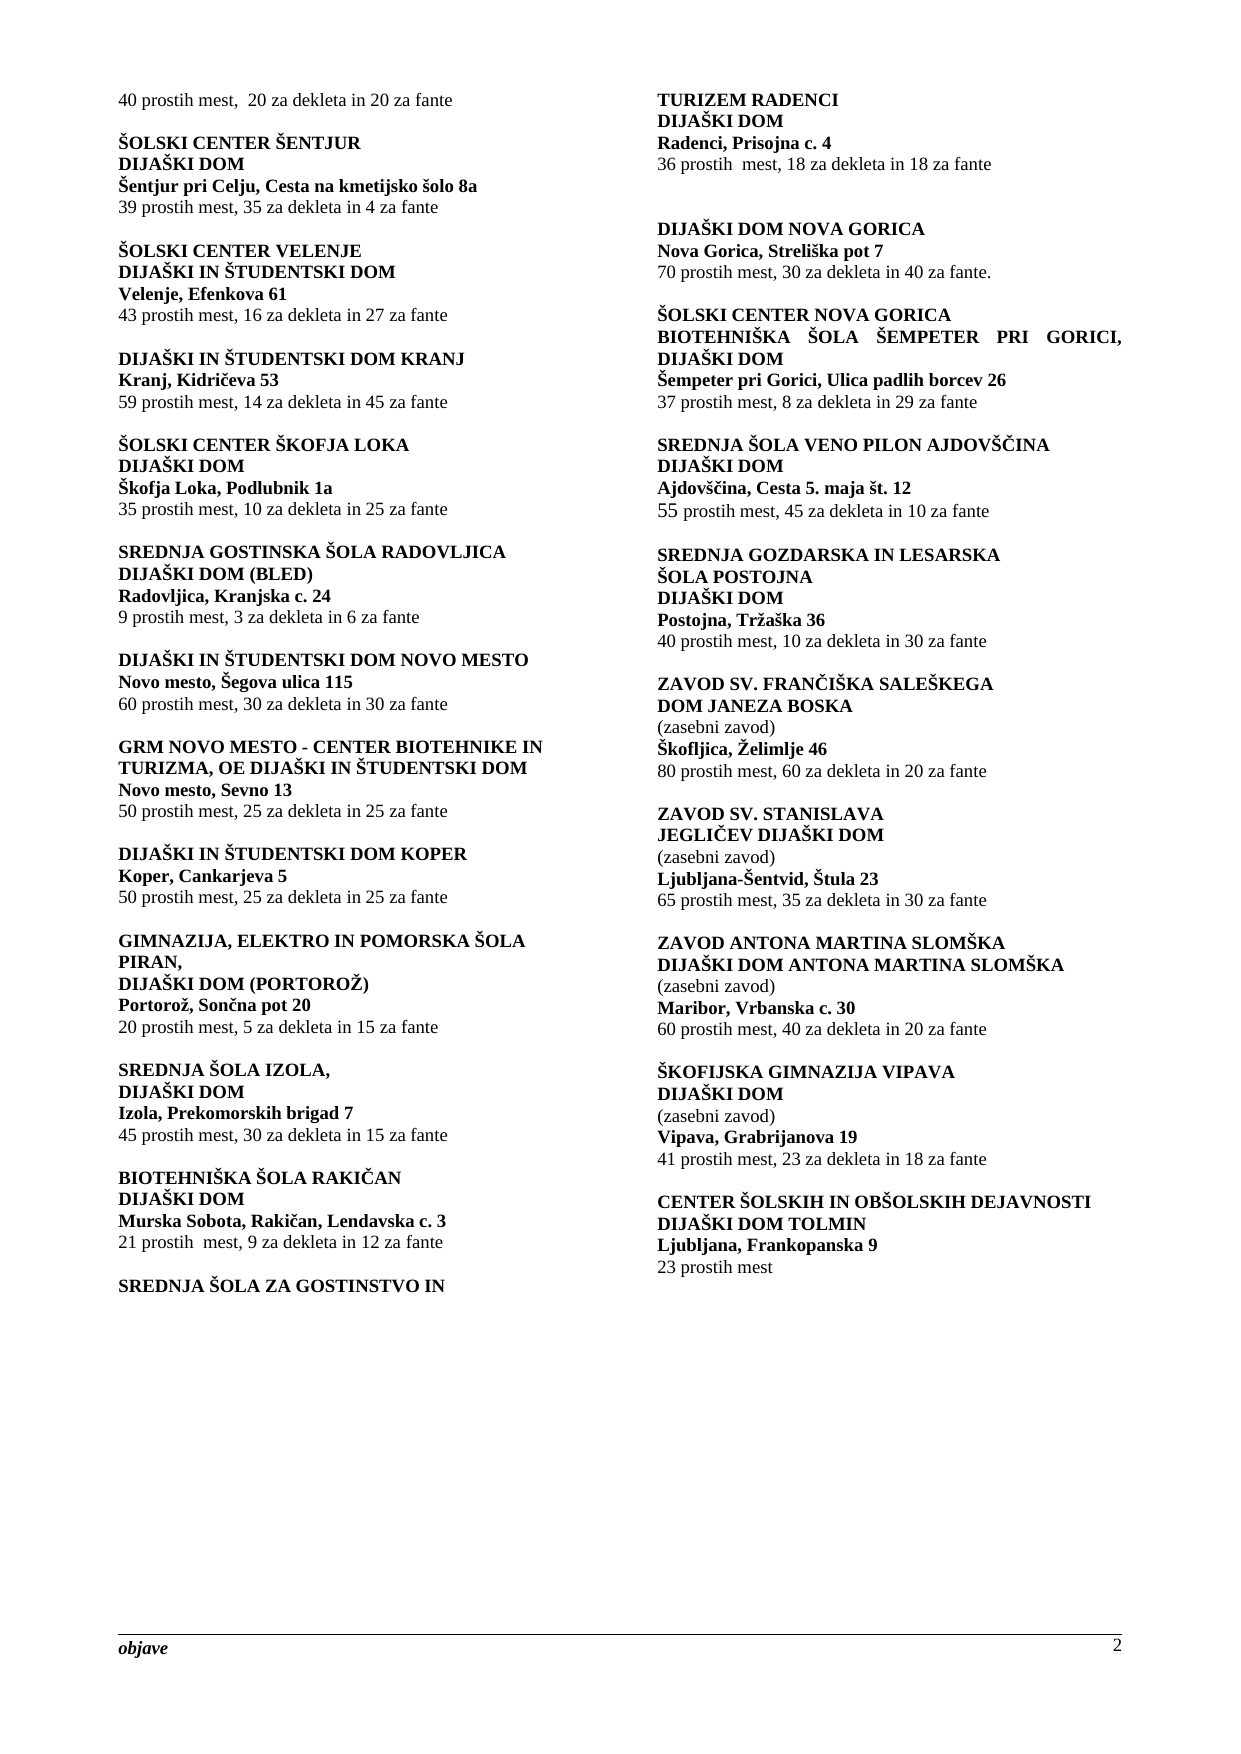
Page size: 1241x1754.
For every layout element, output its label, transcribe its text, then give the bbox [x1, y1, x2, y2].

text Novo mesto, Sevno 13 [118, 779, 583, 800]
text (zasebni zavod) [657, 716, 1122, 738]
text Postojna, Tržaška 36 [657, 609, 1122, 630]
text 20 prostih mest, 5 za dekleta in 15 za fante [118, 1016, 583, 1037]
text GRM NOVO MESTO - CENTER BIOTEHNIKE IN TURIZMA, OE DIJAŠKI IN ŠTUDENTSKI DOM [118, 736, 583, 779]
text 21 prostih mest, 9 za dekleta in 12 za fante [118, 1231, 583, 1253]
text DIJAŠKI IN ŠTUDENTSKI DOM KOPER [118, 843, 583, 865]
text 23 prostih mest [657, 1256, 1122, 1277]
text SREDNJA ŠOLA ZA GOSTINSTVO IN [118, 1274, 583, 1296]
text 60 prostih mest, 30 za dekleta in 30 za fante [118, 692, 583, 714]
text Škofja Loka, Podlubnik 1a [118, 477, 583, 498]
text ŠKOFIJSKA GIMNAZIJA VIPAVA [657, 1061, 1122, 1083]
text (zasebni zavod) [657, 1104, 1122, 1126]
text DIJAŠKI IN ŠTUDENTSKI DOM KRANJ [118, 347, 583, 369]
text ŠOLSKI CENTER NOVA GORICA [657, 304, 1122, 326]
text DIJAŠKI DOM [118, 1188, 583, 1210]
text Radovljica, Kranjska c. 24 [118, 584, 583, 606]
text ŠOLSKI CENTER ŠKOFJA LOKA [118, 434, 583, 455]
text Škofljica, Želimlje 46 [657, 738, 1122, 759]
text SREDNJA ŠOLA IZOLA, [118, 1059, 583, 1081]
text JEGLIČEV DIJAŠKI DOM [657, 824, 1122, 846]
text 45 prostih mest, 30 za dekleta in 15 za fante [118, 1124, 583, 1145]
text DIJAŠKI DOM [657, 1083, 1122, 1104]
text SREDNJA GOSTINSKA ŠOLA RADOVLJICA [118, 541, 583, 563]
text Novo mesto, Šegova ulica 115 [118, 671, 583, 692]
text Izola, Prekomorskih brigad 7 [118, 1102, 583, 1124]
subtitle Ljubljana-Šentvid, Štula 23 [657, 867, 1122, 889]
text DIJAŠKI DOM ANTONA MARTINA SLOMŠKA [657, 954, 1122, 975]
text DIJAŠKI DOM [657, 587, 1122, 609]
text 9 prostih mest, 3 za dekleta in 6 za fante [118, 606, 583, 628]
text DOM JANEZA BOSKA [657, 695, 1122, 716]
text 70 prostih mest, 30 za dekleta in 40 za fante. [657, 261, 1122, 283]
text 60 prostih mest, 40 za dekleta in 20 za fante [657, 1018, 1122, 1040]
text 80 prostih mest, 60 za dekleta in 20 za fante [657, 759, 1122, 781]
text 40 prostih mest, 10 za dekleta in 30 za fante [657, 630, 1122, 652]
text DIJAŠKI DOM [118, 153, 583, 175]
text DIJAŠKI DOM [118, 455, 583, 477]
text 50 prostih mest, 25 za dekleta in 25 za fante [118, 800, 583, 822]
text DIJAŠKI DOM TOLMIN [657, 1212, 1122, 1234]
text 59 prostih mest, 14 za dekleta in 45 za fante [118, 391, 583, 412]
text TURIZEM RADENCI [657, 89, 1122, 110]
text 37 prostih mest, 8 za dekleta in 29 za fante [657, 391, 1122, 412]
text 55 prostih mest, 45 za dekleta in 10 za fante [657, 498, 1122, 522]
text Ajdovščina, Cesta 5. maja št. 12 [657, 477, 1122, 498]
text 50 prostih mest, 25 za dekleta in 25 za fante [118, 886, 583, 908]
text (zasebni zavod) [657, 975, 1122, 997]
subtitle Maribor, Vrbanska c. 30 [657, 997, 1122, 1018]
text BIOTEHNIŠKA ŠOLA RAKIČAN [118, 1167, 583, 1188]
text Šentjur pri Celju, Cesta na kmetijsko šolo 8a [118, 175, 583, 196]
text DIJAŠKI DOM [118, 1081, 583, 1102]
text DIJAŠKI IN ŠTUDENTSKI DOM NOVO MESTO [118, 649, 583, 671]
text Šempeter pri Gorici, Ulica padlih borcev 26 [657, 369, 1122, 391]
text Velenje, Efenkova 61 [118, 283, 583, 304]
text 40 prostih mest, 20 za dekleta in 20 za fante [118, 89, 583, 110]
text DIJAŠKI DOM (BLED) [118, 563, 583, 584]
text CENTER ŠOLSKIH IN OBŠOLSKIH DEJAVNOSTI [657, 1191, 1122, 1212]
subtitle ZAVOD SV. FRANČIŠKA SALEŠKEGA [657, 673, 1122, 695]
text Kranj, Kidričeva 53 [118, 369, 583, 391]
text SREDNJA GOZDARSKA IN LESARSKA [657, 544, 1122, 566]
text DIJAŠKI DOM [657, 110, 1122, 132]
text BIOTEHNIŠKA ŠOLA ŠEMPETER PRI GORICI, DIJAŠKI DOM [657, 326, 1122, 369]
text ZAVOD ANTONA MARTINA SLOMŠKA [657, 932, 1122, 954]
text Murska Sobota, Rakičan, Lendavska c. 3 [118, 1210, 583, 1231]
text 43 prostih mest, 16 za dekleta in 27 za fante [118, 304, 583, 326]
text DIJAŠKI IN ŠTUDENTSKI DOM [118, 261, 583, 283]
subtitle Vipava, Grabrijanova 19 [657, 1126, 1122, 1148]
text 41 prostih mest, 23 za dekleta in 18 za fante [657, 1148, 1122, 1169]
text Ljubljana, Frankopanska 9 [657, 1234, 1122, 1256]
text Nova Gorica, Streliška pot 7 [657, 239, 1122, 261]
text DIJAŠKI DOM [657, 455, 1122, 477]
text 36 prostih mest, 18 za dekleta in 18 za fante [657, 153, 1122, 175]
text ŠOLA POSTOJNA [657, 566, 1122, 587]
text ŠOLSKI CENTER ŠENTJUR [118, 132, 583, 153]
text Koper, Cankarjeva 5 [118, 865, 583, 886]
text 65 prostih mest, 35 za dekleta in 30 za fante [657, 889, 1122, 911]
text 39 prostih mest, 35 za dekleta in 4 za fante [118, 196, 583, 218]
text GIMNAZIJA, ELEKTRO IN POMORSKA ŠOLA PIRAN, [118, 929, 583, 973]
text ZAVOD SV. STANISLAVA [657, 803, 1122, 824]
text (zasebni zavod) [657, 846, 1122, 867]
text DIJAŠKI DOM (PORTOROŽ) [118, 973, 583, 994]
text Radenci, Prisojna c. 4 [657, 132, 1122, 153]
text DIJAŠKI DOM NOVA GORICA [657, 218, 1122, 239]
text SREDNJA ŠOLA VENO PILON AJDOVŠČINA [657, 434, 1122, 455]
text 35 prostih mest, 10 za dekleta in 25 za fante [118, 498, 583, 520]
text ŠOLSKI CENTER VELENJE [118, 239, 583, 261]
text Portorož, Sončna pot 20 [118, 994, 583, 1016]
